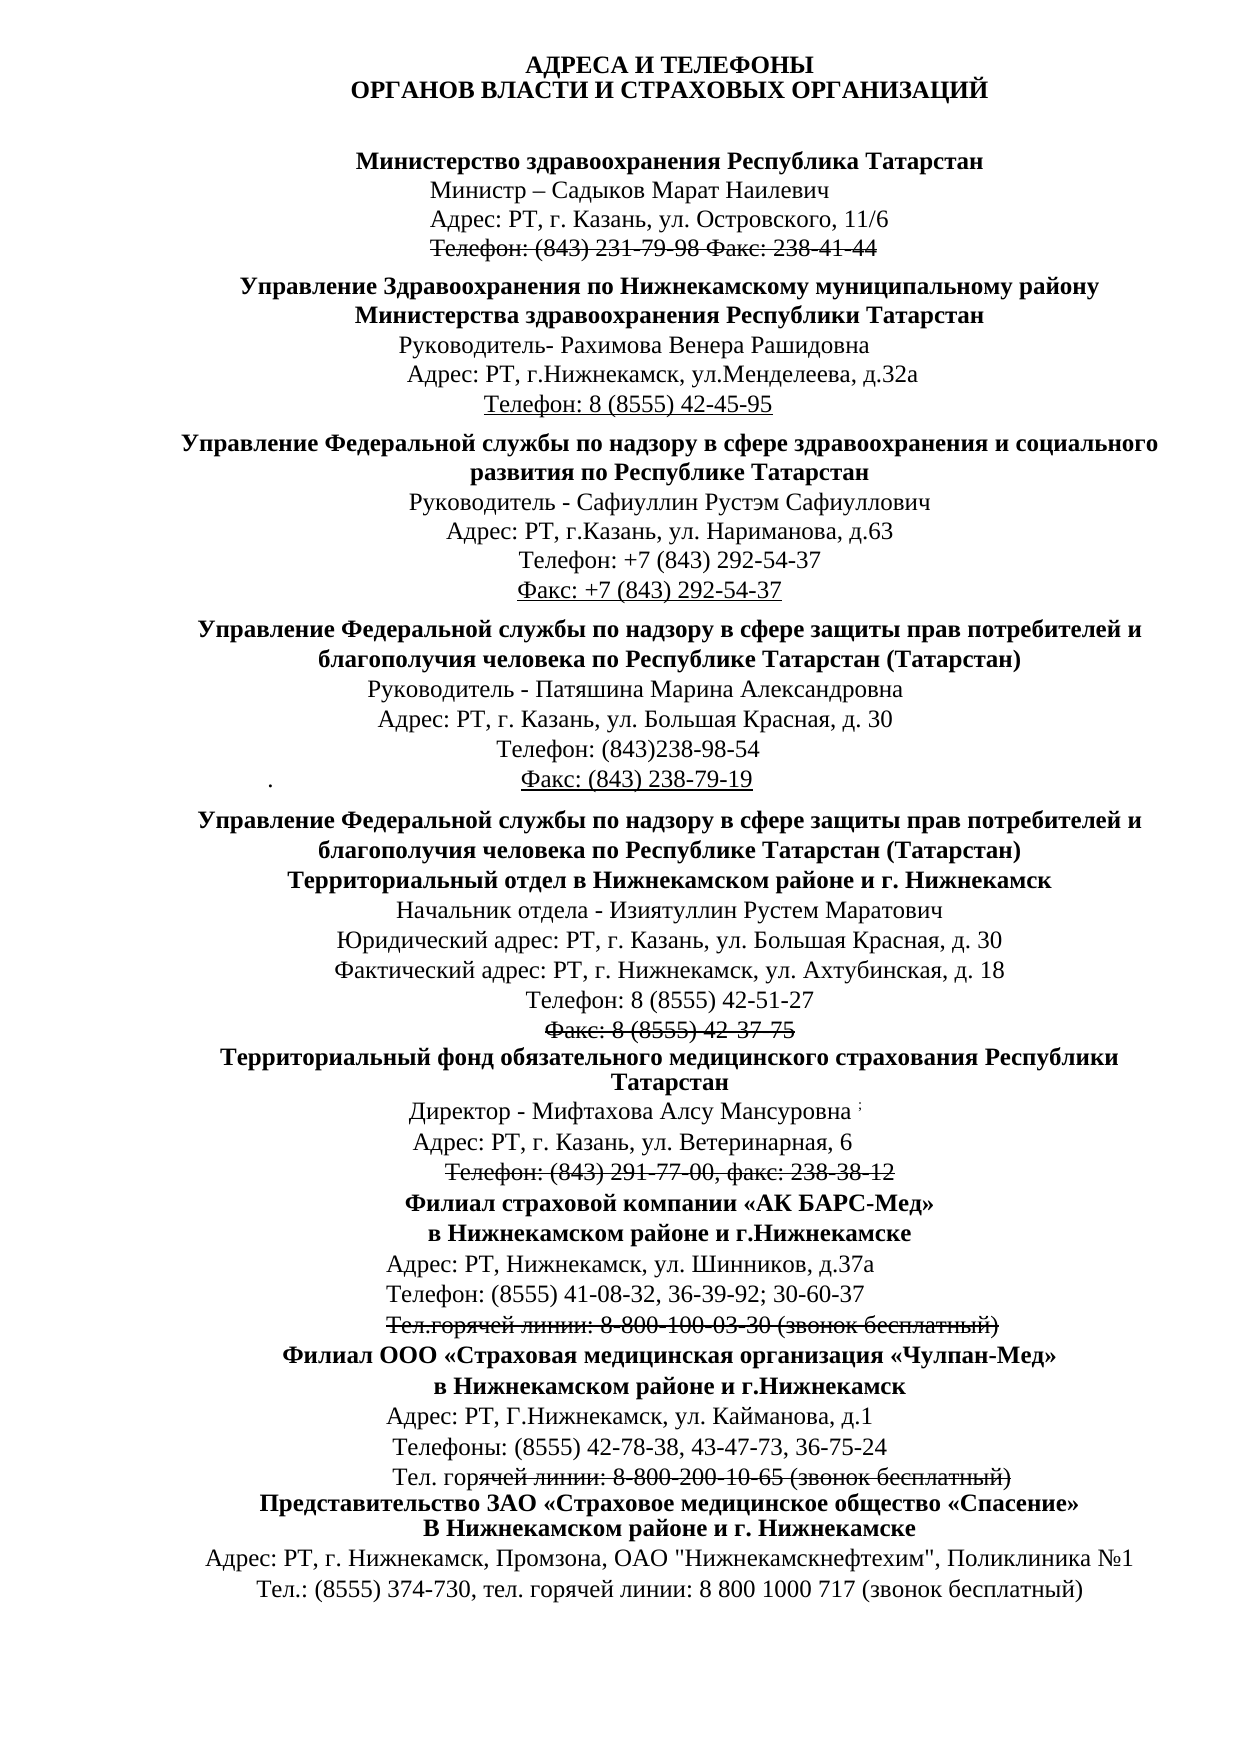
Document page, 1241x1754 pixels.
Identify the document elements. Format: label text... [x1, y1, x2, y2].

text Руководитель - Сафиуллин Рустэм Сафиуллович Адрес: РТ, г.Казань, ул. Нариманова, д.63 Телефон: +7 (843) 292-54-37 [125, 486, 1214, 575]
text Министерство здравоохранения Республика Татарстан [125, 147, 1214, 176]
text Руководитель- Рахимова Венера Рашидовна [365, 330, 1039, 359]
text Тел. горячей линии: 8-800-200-10-65 (звонок бесплатный) [319, 1461, 1126, 1492]
text Министр – Садыков Марат Наилевич [398, 176, 959, 204]
text АДРЕСА И ТЕЛЕФОНЫ [125, 54, 1214, 79]
text развития по Республике Татарстан [125, 457, 1214, 486]
text Управление Здравоохранения по Нижнекамскому муниципальному району Министерства здравоохранения Республики Татарстан [125, 271, 1214, 330]
text Руководитель - Патяшина Марина Александровна [184, 673, 918, 703]
text Телефон: (843)238-98-54 [184, 733, 918, 763]
text Телефон: (843) 291-77-00, факс: 238-38-12 [125, 1156, 1214, 1187]
text Адрес: РТ, г.Нижнекамск, ул.Менделеева, д.32а [365, 359, 1039, 389]
text Телефон: (843) 231-79-98 Факс: 238-41-44 [398, 233, 959, 262]
text Татарстан [125, 1070, 1214, 1095]
text Филиал страховой компании «АК БАРС-Мед» в Нижнекамском районе и г.Нижнекамске [125, 1187, 1214, 1248]
text Адрес: РТ, г. Нижнекамск, Промзона, ОАО "Нижнекамскнефтехим", Поликлиника №1 Тел.: (8555) 374-730, тел. горячей линии: 8 800 1000 717 (звонок бесплатный) [125, 1542, 1214, 1604]
text Территориальный фонд обязательного медицинского страхования Республики [125, 1045, 1214, 1070]
text Представительство ЗАО «Страховое медицинское общество «Спасение» [125, 1492, 1214, 1517]
text Управление Федеральной службы по надзору в сфере защиты прав потребителей и благополучия человека по Республике Татарстан (Татарстан) [125, 613, 1214, 673]
text Адрес: РТ, Г.Нижнекамск, ул. Кайманова, д.1 [319, 1400, 1126, 1431]
text Адрес: РТ, г. Казань, ул. Большая Красная, д. 30 [184, 703, 918, 733]
text Директор - Мифтахова Алсу Мансуровна ; Адрес: РТ, г. Казань, ул. Ветеринарная, 6 [213, 1095, 868, 1156]
text Управление Федеральной службы по надзору в сфере здравоохранения и социального [125, 427, 1214, 457]
text Адрес: РТ, г. Казань, ул. Островского, 11/6 [398, 204, 959, 233]
text Телефон: (8555) 41-08-32, 36-39-92; 30-60-37 [144, 1278, 1126, 1309]
text В Нижнекамском районе и г. Нижнекамске [125, 1517, 1214, 1542]
text Начальник отдела - Изиятуллин Рустем Маратович Юридический адрес: РТ, г. Казань, ул. Большая Красная, д. 30 Фактический адрес: РТ, г. Нижнекамск, ул. Ахтубинская, д. 18 Телефон: 8 (8555) 42-51-27 Факс: 8 (8555) 42-37-75 [125, 895, 1214, 1045]
text . Факс: (843) 238-79-19 [267, 763, 1214, 793]
text ОРГАНОВ ВЛАСТИ И СТРАХОВЫХ ОРГАНИЗАЦИЙ [125, 79, 1214, 104]
text Управление Федеральной службы по надзору в сфере защиты прав потребителей и благополучия человека по Республике Татарстан (Татарстан) Территориальный отдел в Нижнекамском районе и г. Нижнекамск [125, 805, 1214, 895]
text Факс: +7 (843) 292-54-37 [123, 575, 1214, 604]
text Тел.горячей линии: 8-800-100-03-30 (звонок бесплатный) [144, 1309, 1126, 1339]
text Филиал ООО «Страховая медицинская организация «Чулпан-Мед» в Нижнекамском районе и г.Нижнекамск [125, 1339, 1214, 1400]
text Телефон: 8 (8555) 42-45-95 [484, 389, 1214, 418]
text Телефоны: (8555) 42-78-38, 43-47-73, 36-75-24 [319, 1431, 1126, 1461]
text Адрес: РТ, Нижнекамск, ул. Шинников, д.37а [144, 1248, 1126, 1278]
